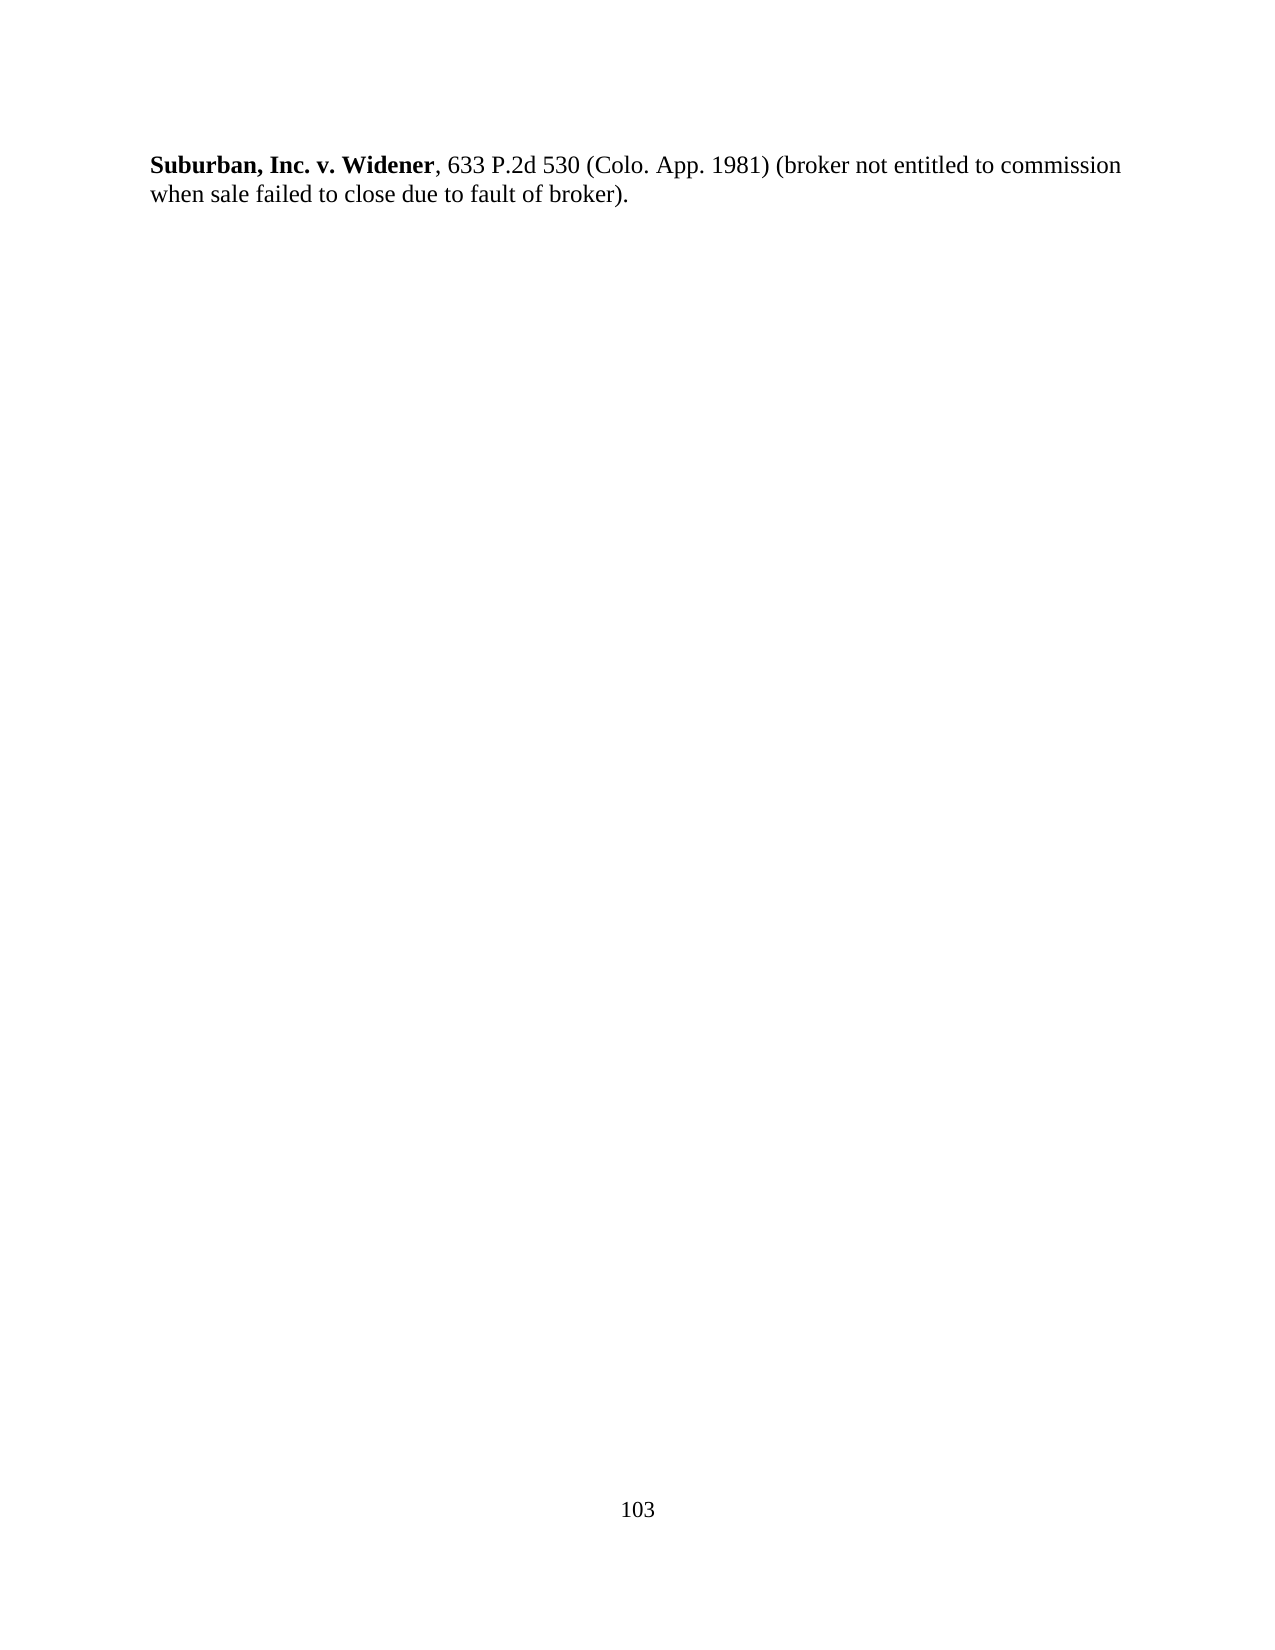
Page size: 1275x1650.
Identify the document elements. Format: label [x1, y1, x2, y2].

text [150, 150, 1125, 207]
